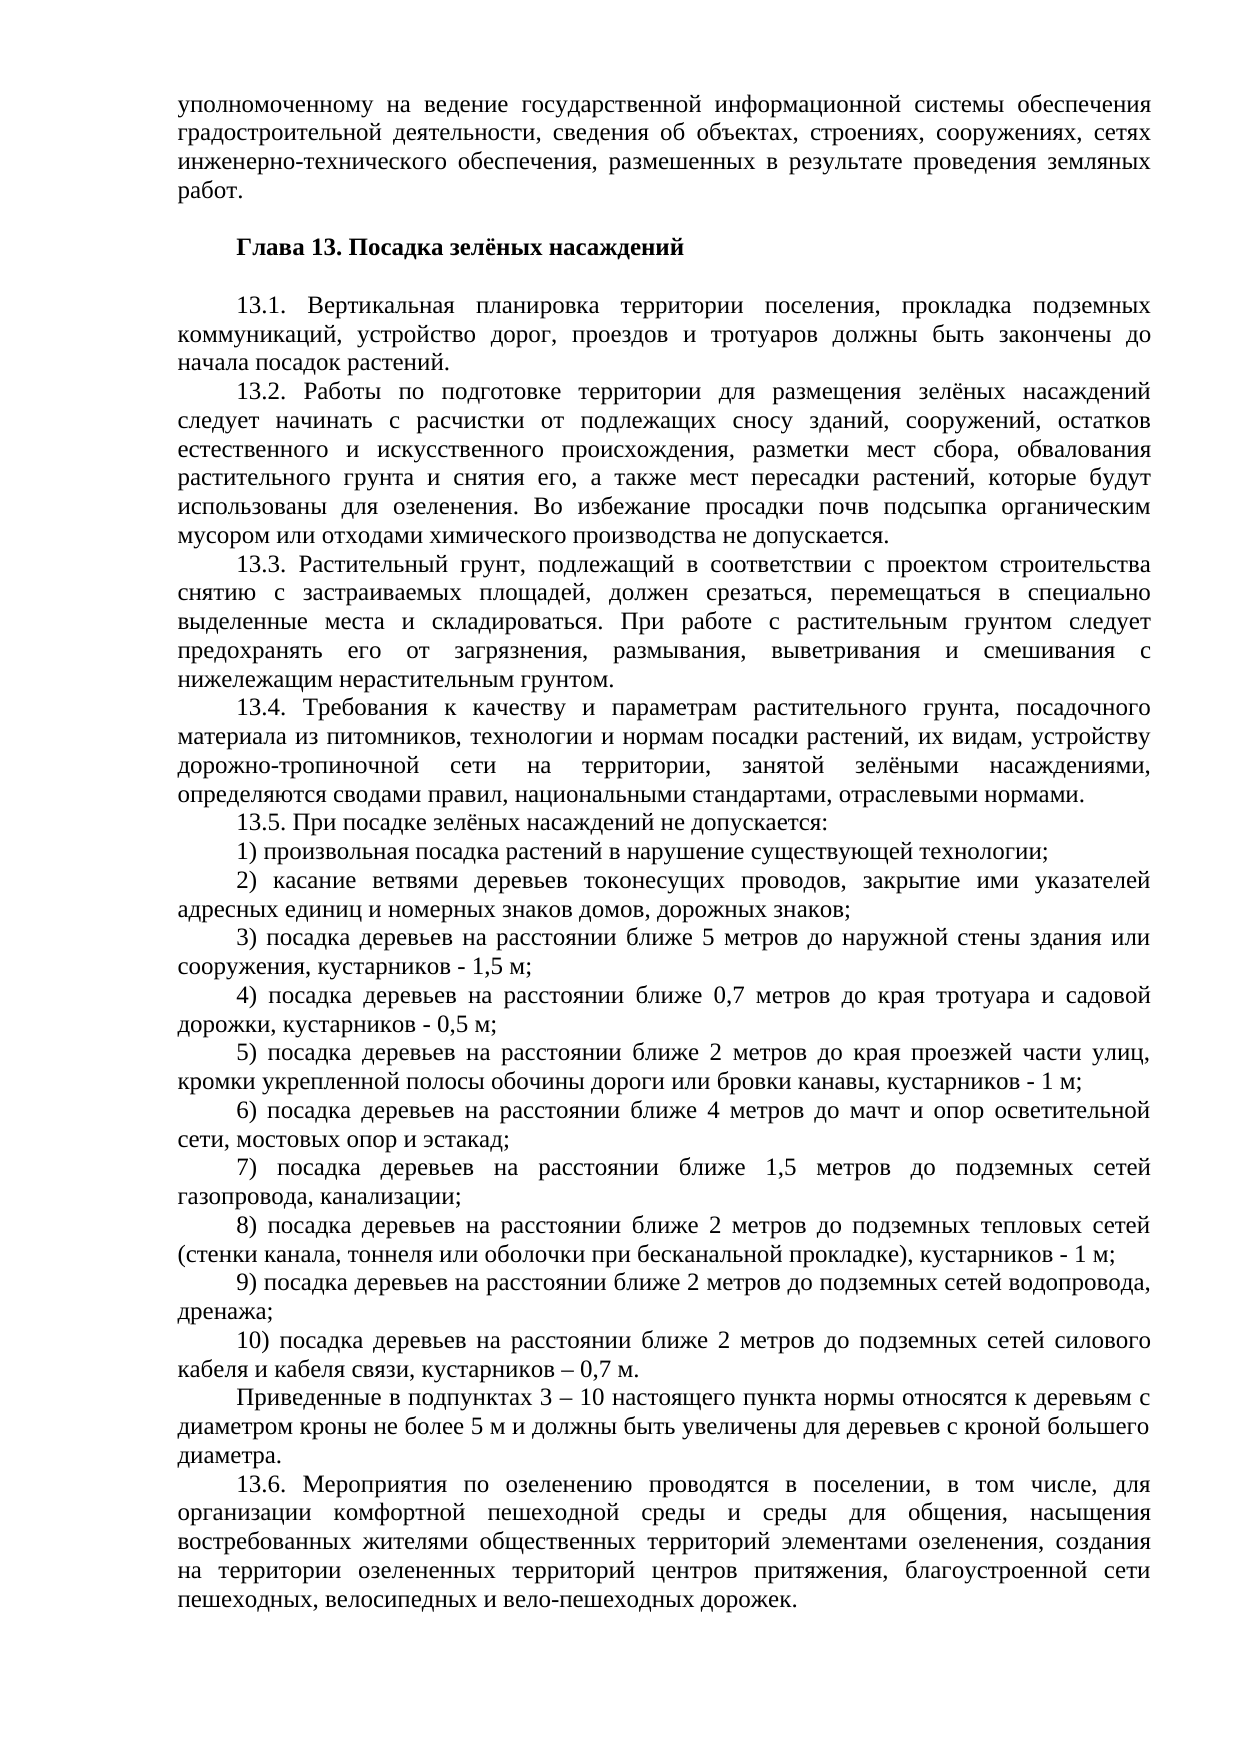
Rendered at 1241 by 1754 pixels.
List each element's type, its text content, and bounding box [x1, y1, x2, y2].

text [177, 89, 1152, 204]
text 8) посадка деревьев на расстоянии ближе 2 метров до подземных тепловых сетей (стенки канала, тоннеля или оболочки при бесканальной прокладке), кустарников - 1 м; [177, 1210, 1152, 1267]
text 13.6. Мероприятия по озеленению проводятся в поселении, в том числе, для организации комфортной пешеходной среды и среды для общения, насыщения востребованных жителями общественных территорий элементами озеленения, создания на территории озелененных территорий центров притяжения, благоустроенной сети пешеходных, велосипедных и вело-пешеходных дорожек. [177, 1469, 1152, 1612]
text 1) произвольная посадка растений в нарушение существующей технологии; [177, 836, 1152, 865]
text Глава 13. Посадка зелёных насаждений [177, 232, 1152, 261]
text Приведенные в подпунктах 3 – 10 настоящего пункта нормы относятся к деревьям с диаметром кроны не более 5 м и должны быть увеличены для деревьев с кроной большего диаметра. [177, 1382, 1152, 1469]
text 2) касание ветвями деревьев токонесущих проводов, закрытие ими указателей адресных единиц и номерных знаков домов, дорожных знаков; [177, 865, 1152, 922]
text 5) посадка деревьев на расстоянии ближе 2 метров до края проезжей части улиц, кромки укрепленной полосы обочины дороги или бровки канавы, кустарников - 1 м; [177, 1037, 1152, 1095]
text 3) посадка деревьев на расстоянии ближе 5 метров до наружной стены здания или сооружения, кустарников - 1,5 м; [177, 922, 1152, 980]
text 4) посадка деревьев на расстоянии ближе 0,7 метров до края тротуара и садовой дорожки, кустарников - 0,5 м; [177, 980, 1152, 1037]
text 10) посадка деревьев на расстоянии ближе 2 метров до подземных сетей силового кабеля и кабеля связи, кустарников – 0,7 м. [177, 1325, 1152, 1382]
text 7) посадка деревьев на расстоянии ближе 1,5 метров до подземных сетей газопровода, канализации; [177, 1152, 1152, 1210]
text 13.1. Вертикальная планировка территории поселения, прокладка подземных коммуникаций, устройство дорог, проездов и тротуаров должны быть закончены до начала посадок растений. [177, 290, 1152, 376]
text 9) посадка деревьев на расстоянии ближе 2 метров до подземных сетей водопровода, дренажа; [177, 1267, 1152, 1325]
text 6) посадка деревьев на расстоянии ближе 4 метров до мачт и опор осветительной сети, мостовых опор и эстакад; [177, 1095, 1152, 1152]
text 13.3. Растительный грунт, подлежащий в соответствии с проектом строительства снятию с застраиваемых площадей, должен срезаться, перемещаться в специально выделенные места и складироваться. При работе с растительным грунтом следует предохранять его от загрязнения, размывания, выветривания и смешивания с нижележащим нерастительным грунтом. [177, 549, 1152, 692]
text 13.2. Работы по подготовке территории для размещения зелёных насаждений следует начинать с расчистки от подлежащих сносу зданий, сооружений, остатков естественного и искусственного происхождения, разметки мест сбора, обвалования растительного грунта и снятия его, а также мест пересадки растений, которые будут использованы для озеленения. Во избежание просадки почв подсыпка органическим мусором или отходами химического производства не допускается. [177, 376, 1152, 549]
text 13.5. При посадке зелёных насаждений не допускается: [177, 807, 1152, 836]
text 13.4. Требования к качеству и параметрам растительного грунта, посадочного материала из питомников, технологии и нормам посадки растений, их видам, устройству дорожно-тропиночной сети на территории, занятой зелёными насаждениями, определяются сводами правил, национальными стандартами, отраслевыми нормами. [177, 692, 1152, 807]
